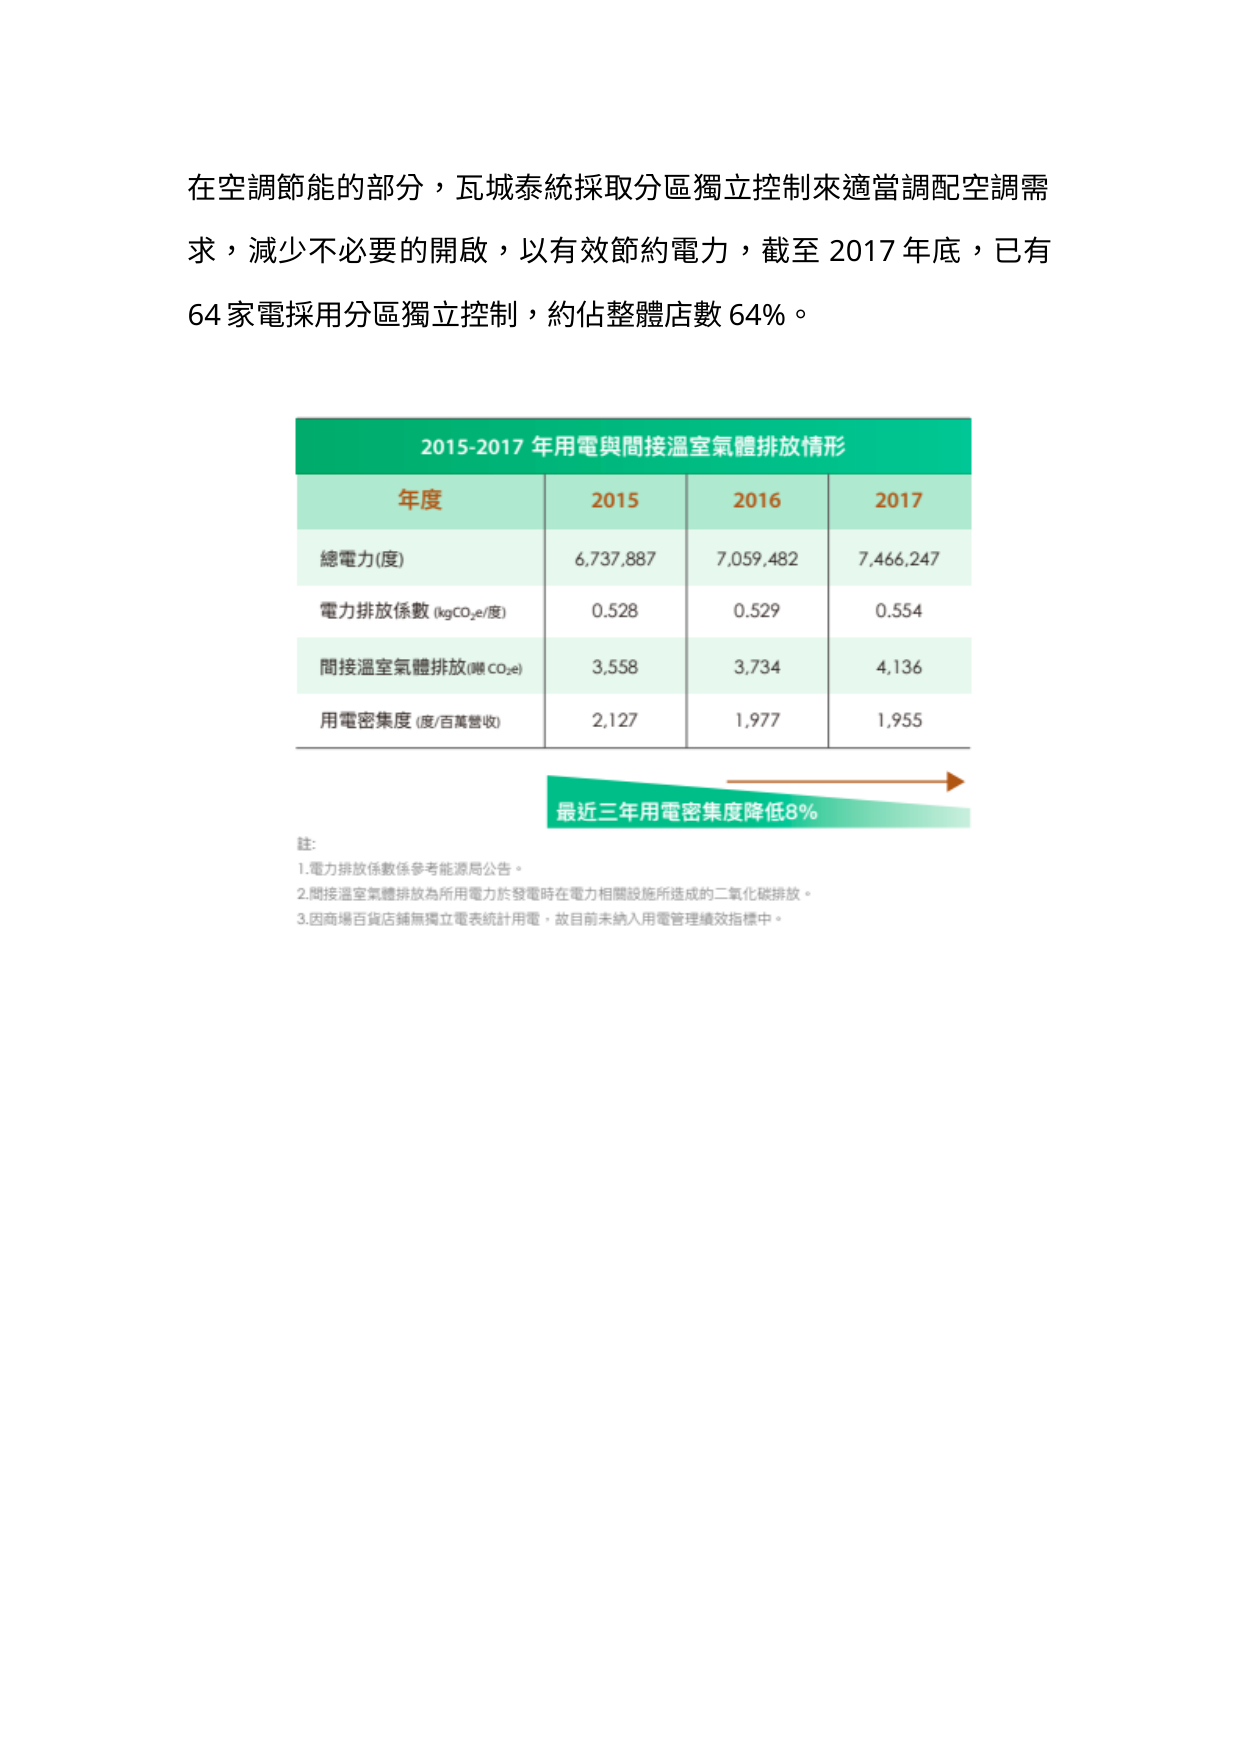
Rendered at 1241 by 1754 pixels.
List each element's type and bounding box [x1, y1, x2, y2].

text [187, 164, 1053, 334]
